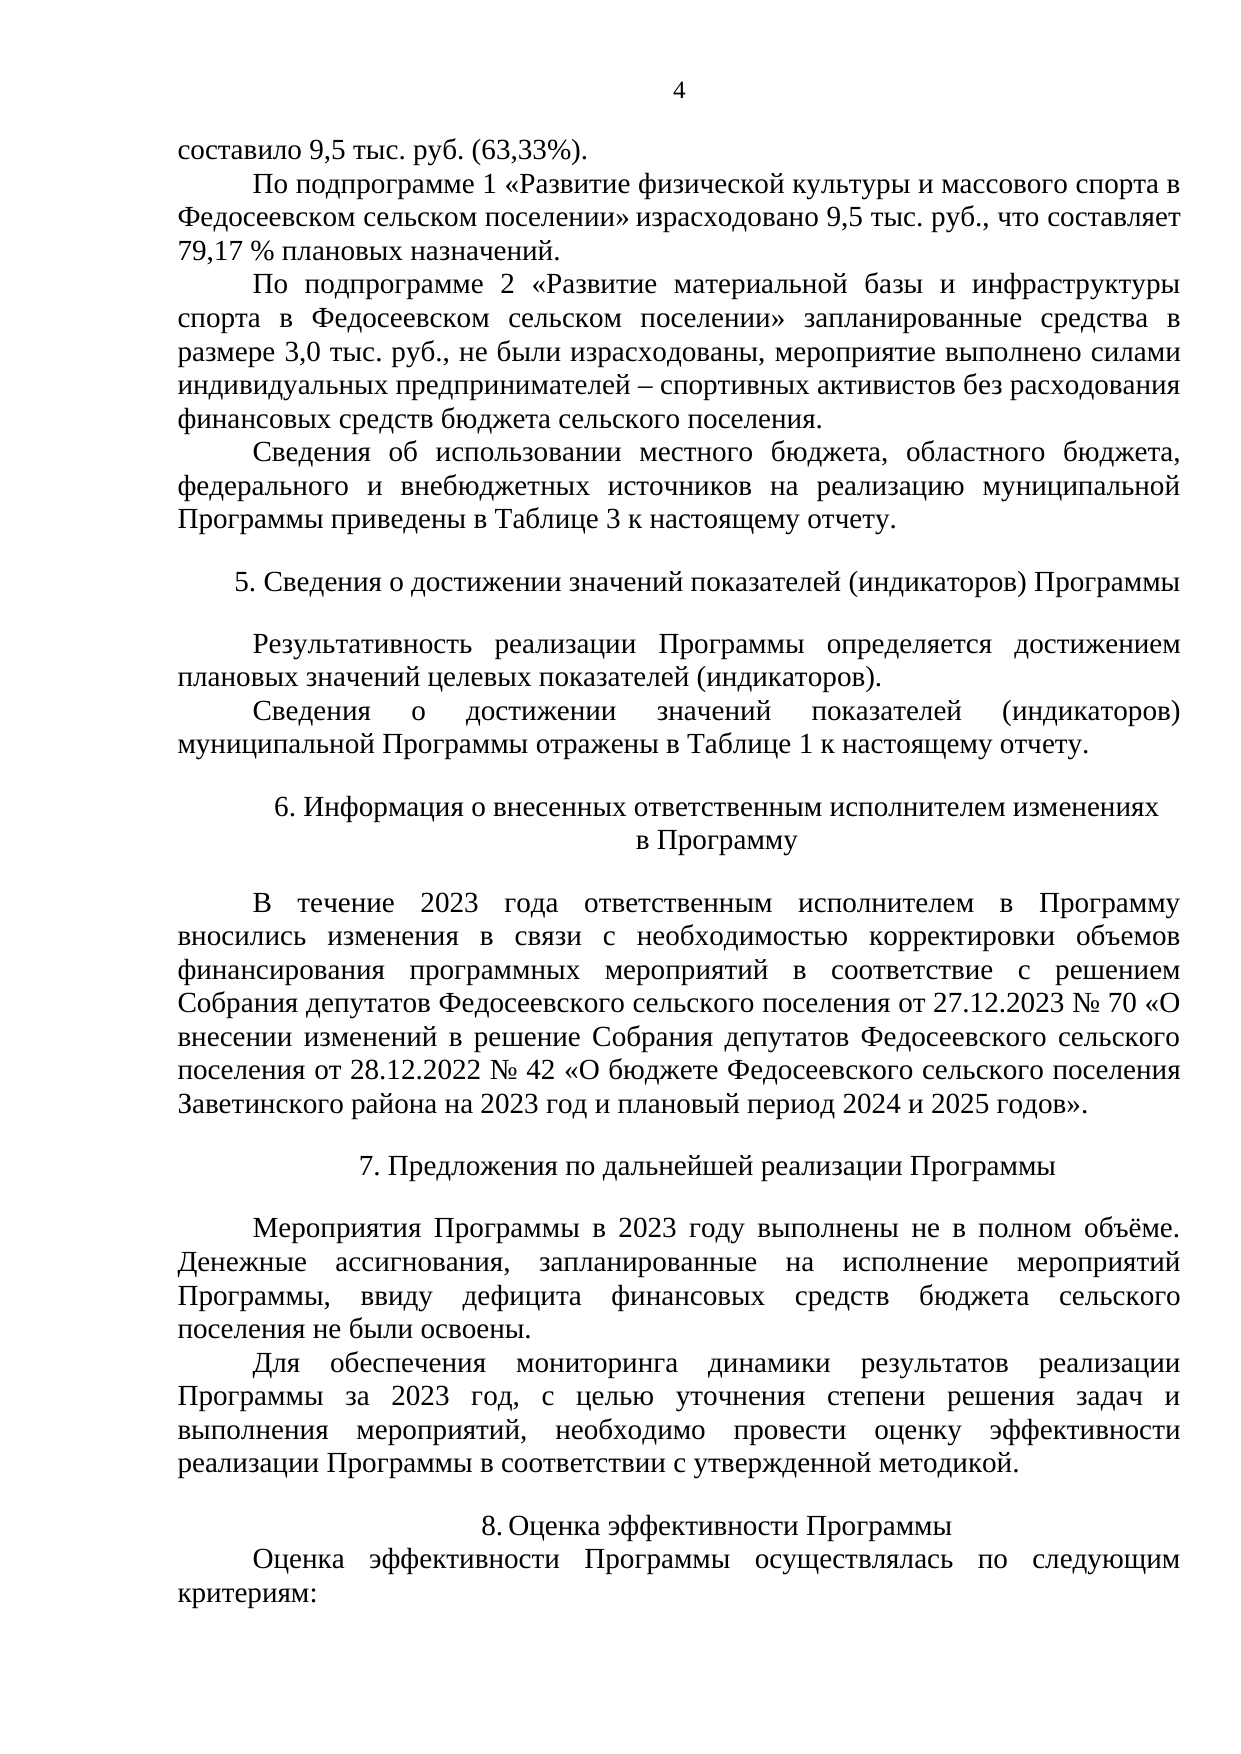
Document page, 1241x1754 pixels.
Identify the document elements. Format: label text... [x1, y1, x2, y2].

text Сведения о достижении значений показателей (индикаторов) муниципальной Программы отражены в Таблице 1 к настоящему отчету. [177, 693, 1181, 760]
text По подпрограмме 1 «Развитие физической культуры и массового спорта в Федосеевском сельском поселении» израсходовано 9,5 тыс. руб., что составляет 79,17 % плановых назначений. [177, 166, 1181, 267]
text 8. Оценка эффективности Программы [177, 1508, 1181, 1541]
text Мероприятия Программы в 2023 году выполнены не в полном объёме. Денежные ассигнования, запланированные на исполнение мероприятий Программы, ввиду дефицита финансовых средств бюджета сельского поселения не были освоены. [177, 1211, 1181, 1345]
text Результативность реализации Программы определяется достижением плановых значений целевых показателей (индикаторов). [177, 626, 1181, 693]
text В течение 2023 года ответственным исполнителем в Программу вносились изменения в связи с необходимостью корректировки объемов финансирования программных мероприятий в соответствие с решением Собрания депутатов Федосеевского сельского поселения от 27.12.2023 № 70 «О внесении изменений в решение Собрания депутатов Федосеевского сельского поселения от 28.12.2022 № 42 «О бюджете Федосеевского сельского поселения Заветинского района на 2023 год и плановый период 2024 и 2025 годов». [177, 885, 1181, 1119]
text 7. Предложения по дальнейшей реализации Программы [177, 1148, 1181, 1182]
text 5. Сведения о достижении значений показателей (индикаторов) Программы [177, 564, 1181, 597]
text Сведения об использовании местного бюджета, областного бюджета, федерального и внебюджетных источников на реализацию муниципальной Программы приведены в Таблице 3 к настоящему отчету. [177, 434, 1181, 535]
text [177, 132, 1181, 166]
text в Программу [177, 822, 1181, 856]
text 6. Информация о внесенных ответственным исполнителем изменениях [177, 789, 1181, 822]
text Для обеспечения мониторинга динамики результатов реализации Программы за 2023 год, с целью уточнения степени решения задач и выполнения мероприятий, необходимо провести оценку эффективности реализации Программы в соответствии с утвержденной методикой. [177, 1345, 1181, 1479]
text Оценка эффективности Программы осуществлялась по следующим критериям: [177, 1541, 1181, 1608]
text По подпрограмме 2 «Развитие материальной базы и инфраструктуры спорта в Федосеевском сельском поселении» запланированные средства в размере 3,0 тыс. руб., не были израсходованы, мероприятие выполнено силами индивидуальных предпринимателей – спортивных активистов без расходования финансовых средств бюджета сельского поселения. [177, 267, 1181, 434]
